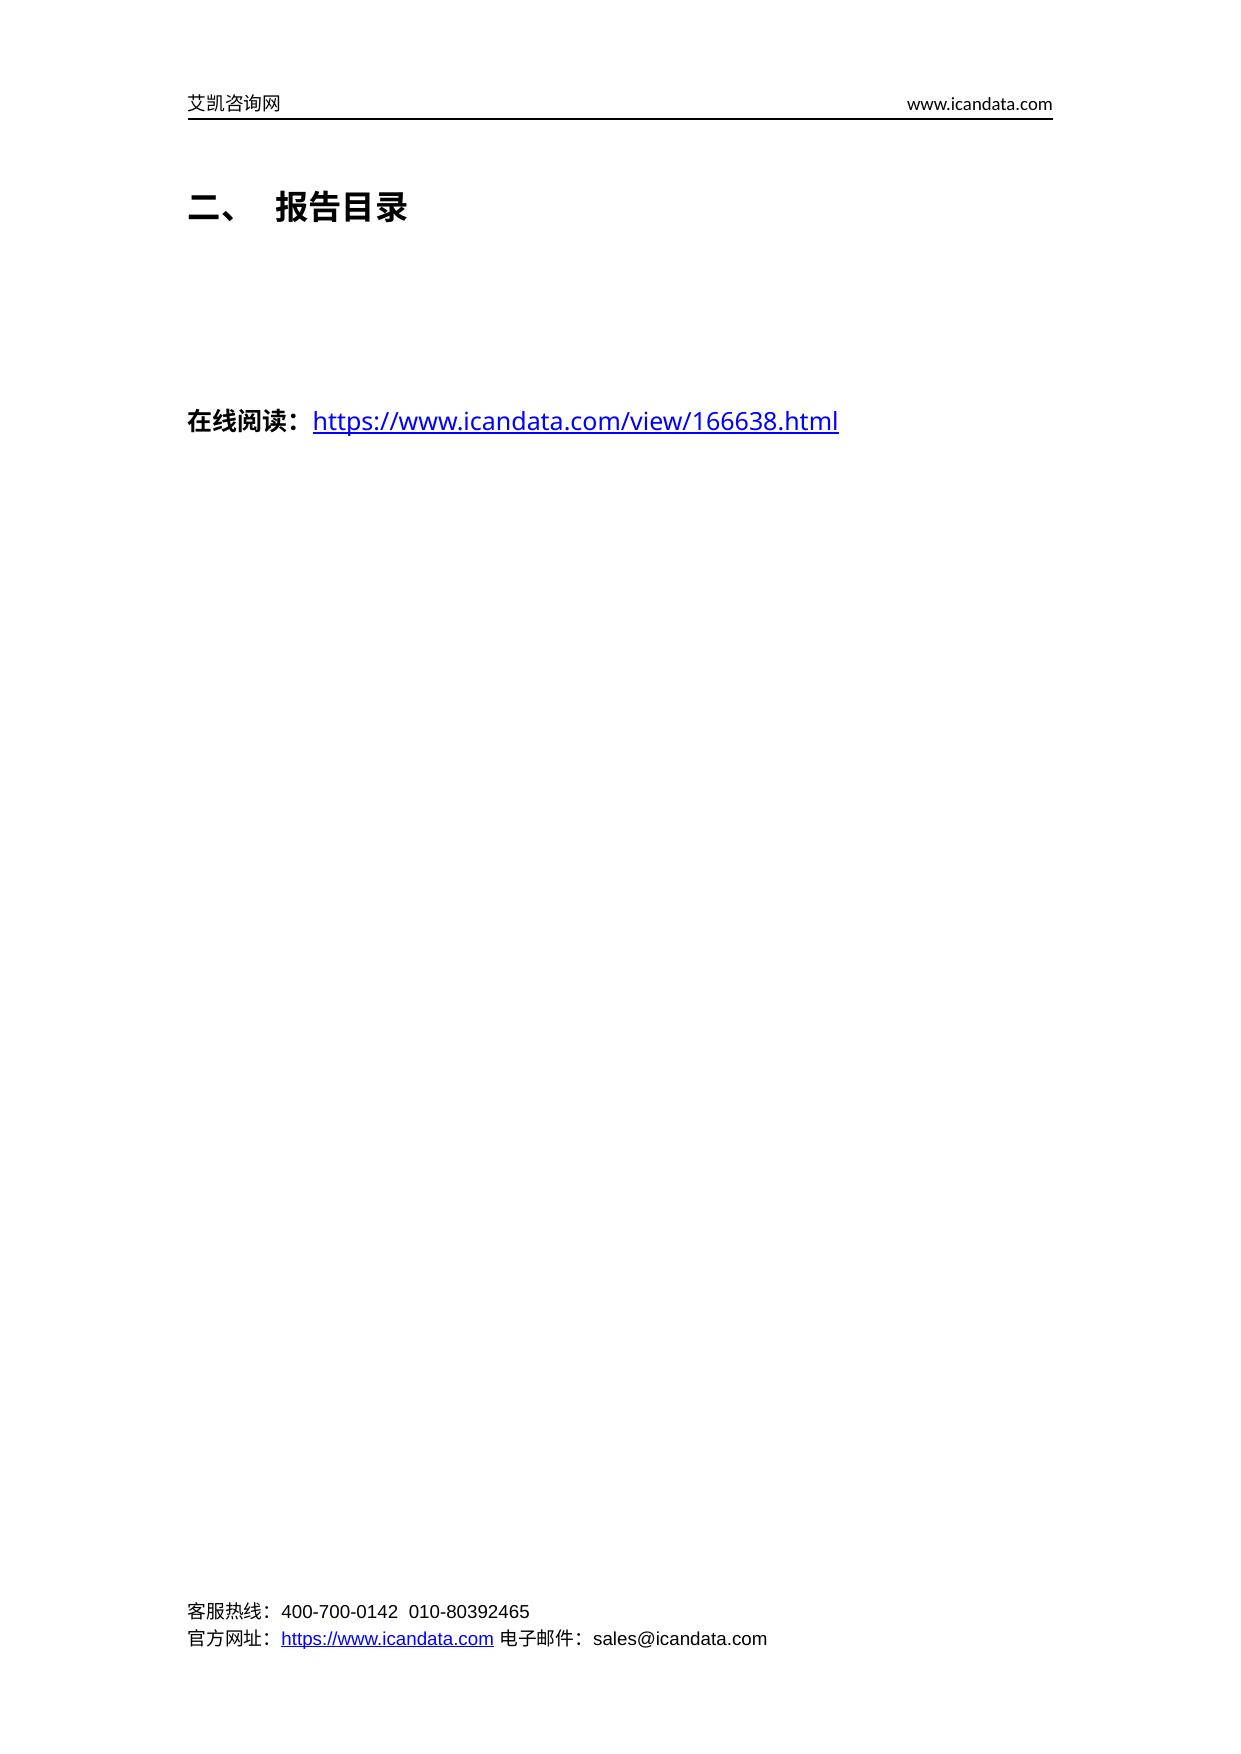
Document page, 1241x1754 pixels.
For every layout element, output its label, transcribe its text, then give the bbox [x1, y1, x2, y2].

subtitle 报告目录 [187, 172, 1053, 237]
text 在线阅读：https://www.icandata.com/view/166638.html [187, 387, 1053, 452]
